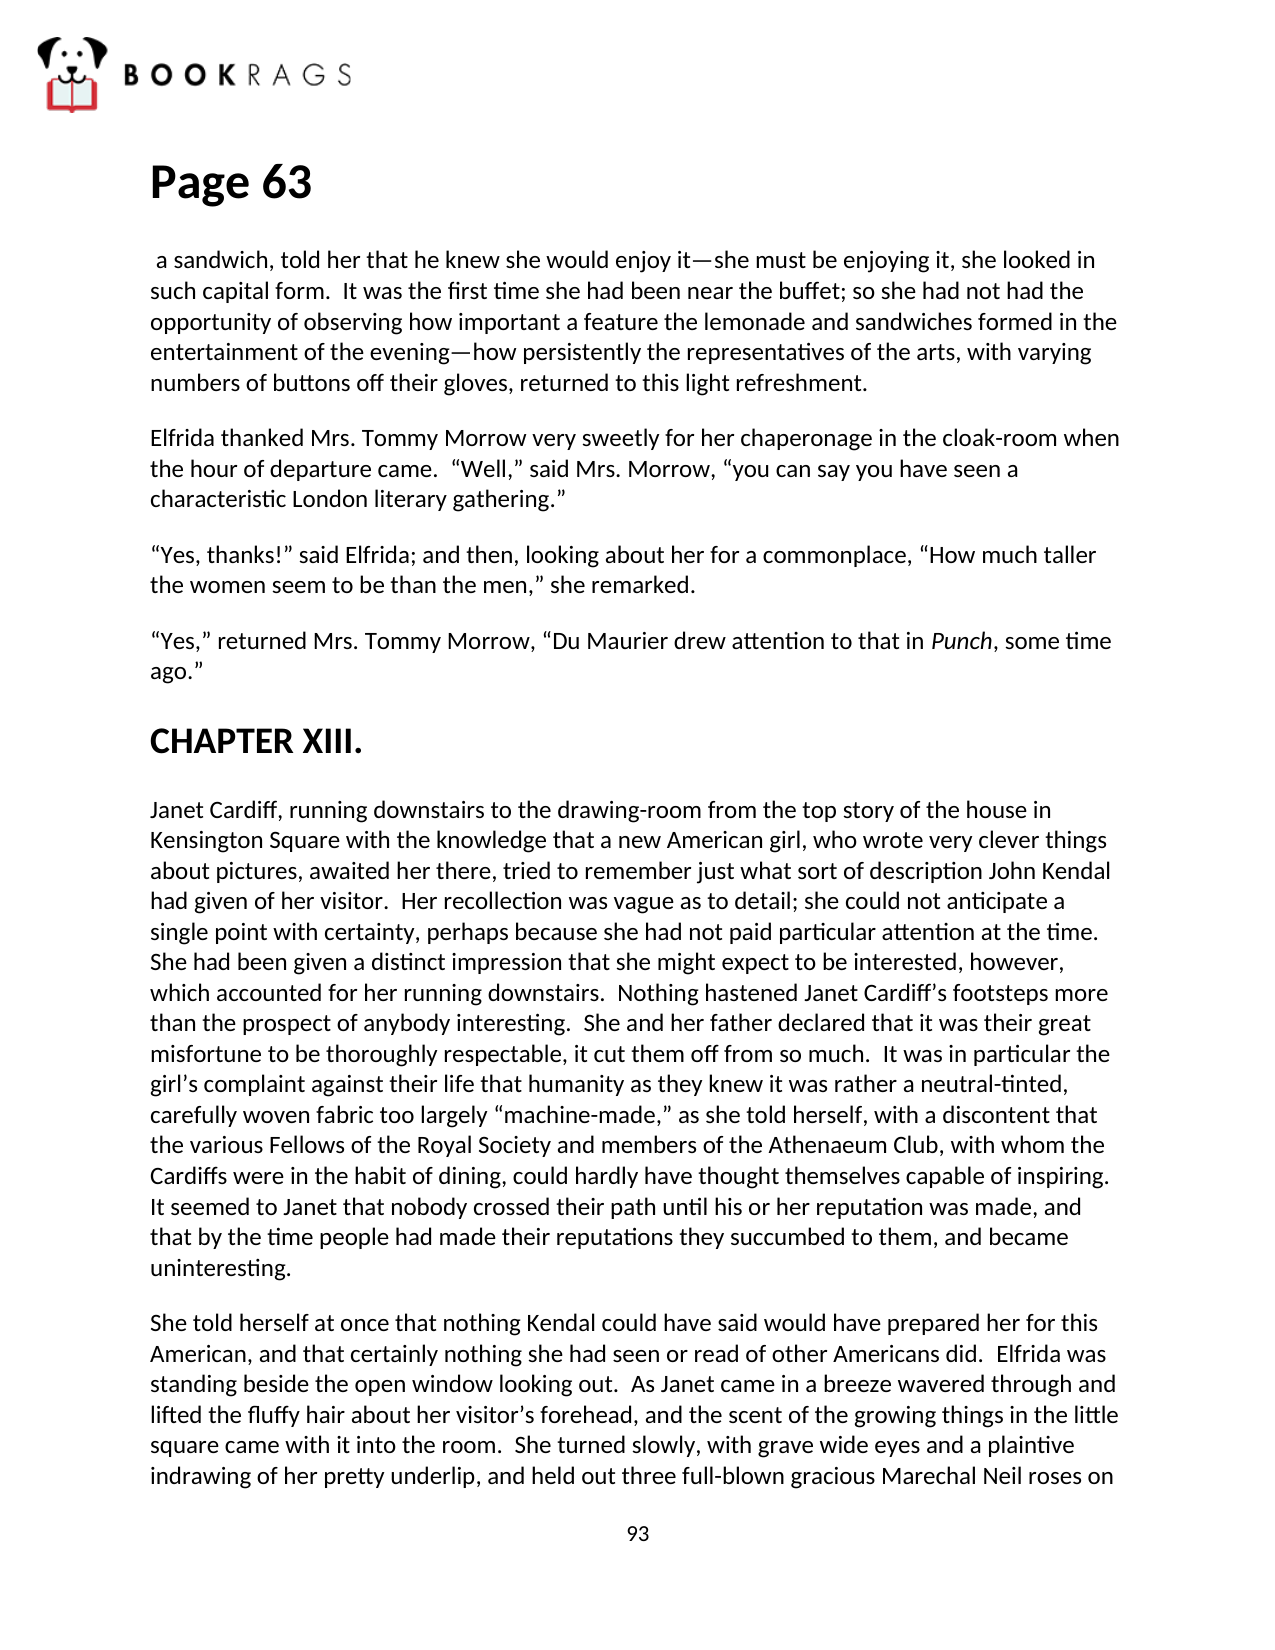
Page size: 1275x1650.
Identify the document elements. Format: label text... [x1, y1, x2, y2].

text “Yes,” returned Mrs. Tommy Morrow, “Du Maurier drew attention to that in Punch, some time ago.” [150, 625, 1125, 686]
text Janet Cardiff, running downstairs to the drawing-room from the top story of the house in Kensington Square with the knowledge that a new American girl, who wrote very clever things about pictures, awaited her there, tried to remember just what sort of description John Kendal had given of her visitor. Her recollection was vague as to detail; she could not anticipate a single point with certainty, perhaps because she had not paid particular attention at the time. She had been given a distinct impression that she might expect to be interested, however, which accounted for her running downstairs. Nothing hastened Janet Cardiff’s footsteps more than the prospect of anybody interesting. She and her father declared that it was their great misfortune to be thoroughly respectable, it cut them off from so much. It was in particular the girl’s complaint against their life that humanity as they knew it was rather a neutral-tinted, carefully woven fabric too largely “machine-made,” as she told herself, with a discontent that the various Fellows of the Royal Society and members of the Athenaeum Club, with whom the Cardiffs were in the habit of dining, could hardly have thought themselves capable of inspiring. It seemed to Janet that nobody crossed their path until his or her reputation was made, and that by the time people had made their reputations they succumbed to them, and became uninteresting. [150, 794, 1125, 1282]
text Page 63 [150, 150, 1125, 211]
text “Yes, thanks!” said Elfrida; and then, looking about her for a commonplace, “How much taller the women seem to be than the men,” she remarked. [150, 539, 1125, 600]
text CHAPTER XIII. [150, 717, 1125, 763]
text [150, 1307, 1125, 1490]
text a sandwich, told her that he knew she would enjoy it—­she must be enjoying it, she looked in such capital form. It was the first time she had been near the buffet; so she had not had the opportunity of observing how important a feature the lemonade and sandwiches formed in the entertainment of the evening—­how persistently the representatives of the arts, with varying numbers of buttons off their gloves, returned to this light refreshment. [150, 244, 1125, 397]
text Elfrida thanked Mrs. Tommy Morrow very sweetly for her chaperonage in the cloak-room when the hour of departure came. “Well,” said Mrs. Morrow, “you can say you have seen a characteristic London literary gathering.” [150, 422, 1125, 514]
picture [37, 37, 351, 113]
